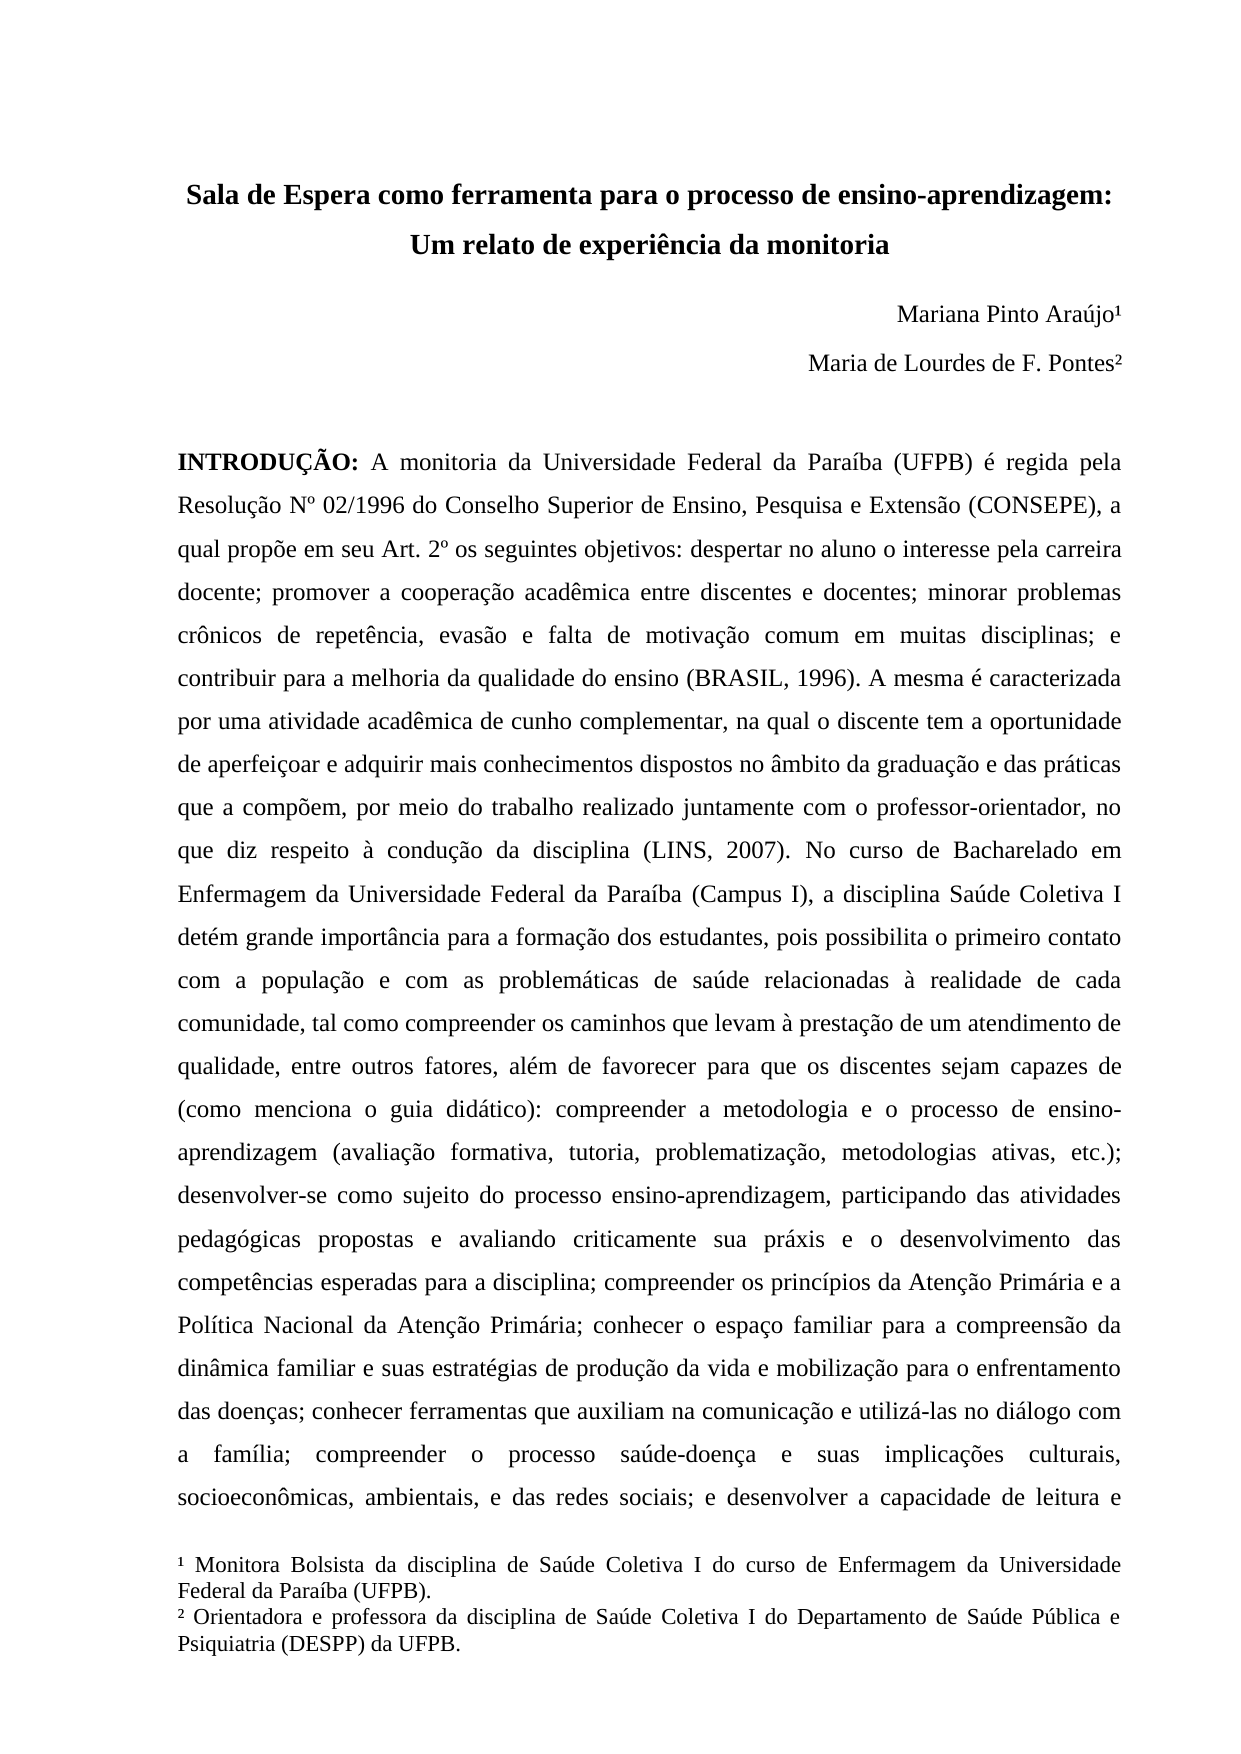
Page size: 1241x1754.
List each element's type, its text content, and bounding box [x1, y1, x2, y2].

text Mariana Pinto Araújo¹ [177, 299, 1122, 327]
text Maria de Lourdes de F. Pontes² [177, 348, 1122, 377]
text Sala de Espera como ferramenta para o processo de ensino-aprendizagem: Um relato de experiência da monitoria [177, 177, 1122, 261]
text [177, 447, 1122, 1511]
